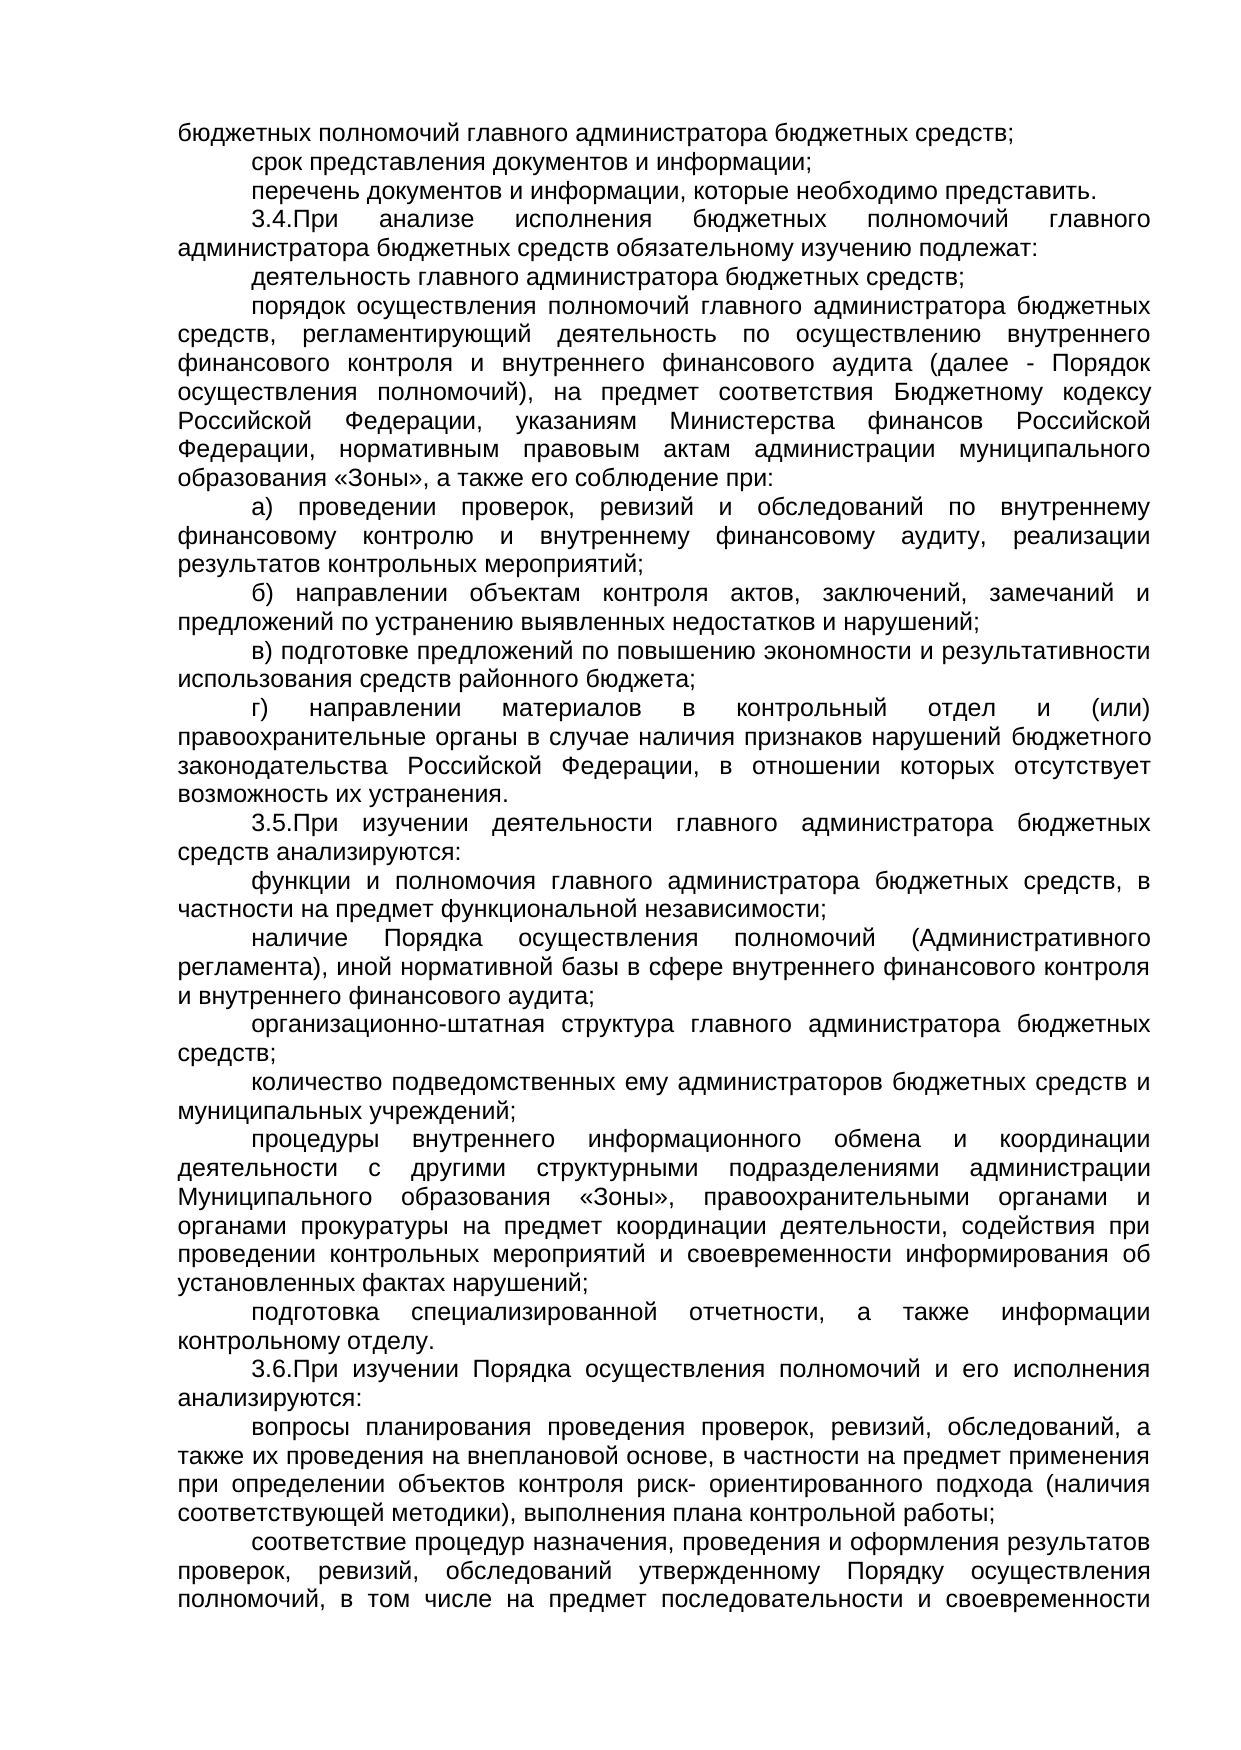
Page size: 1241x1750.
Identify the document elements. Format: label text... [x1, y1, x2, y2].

text вопросы планирования проведения проверок, ревизий, обследований, а также их проведения на внеплановой основе, в частности на предмет применения при определении объектов контроля риск- ориентированного подхода (наличия соответствующей методики), выполнения плана контрольной работы; [177, 1412, 1152, 1527]
text г) направлении материалов в контрольный отдел и (или) правоохранительные органы в случае наличия признаков нарушений бюджетного законодательства Российской Федерации, в отношении которых отсутствует возможность их устранения. [177, 693, 1152, 808]
text 3.6.При изучении Порядка осуществления полномочий и его исполнения анализируются: [177, 1354, 1152, 1412]
text процедуры внутреннего информационного обмена и координации деятельности с другими структурными подразделениями администрации Муниципального образования «Зоны», правоохранительными органами и органами прокуратуры на предмет координации деятельности, содействия при проведении контрольных мероприятий и своевременности информирования об установленных фактах нарушений; [177, 1124, 1152, 1297]
text б) направлении объектам контроля актов, заключений, замечаний и предложений по устранению выявленных недостатков и нарушений; [177, 578, 1152, 636]
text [177, 1527, 1152, 1613]
text порядок осуществления полномочий главного администратора бюджетных средств, регламентирующий деятельность по осуществлению внутреннего финансового контроля и внутреннего финансового аудита (далее - Порядок осуществления полномочий), на предмет соответствия Бюджетному кодексу Российской Федерации, указаниям Министерства финансов Российской Федерации, нормативным правовым актам администрации муниципального образования «Зоны», а также его соблюдение при: [177, 291, 1152, 492]
text в) подготовке предложений по повышению экономности и результативности использования средств районного бюджета; [177, 636, 1152, 693]
text количество подведомственных ему администраторов бюджетных средств и муниципальных учреждений; [177, 1067, 1152, 1124]
text 3.5.При изучении деятельности главного администратора бюджетных средств анализируются: [177, 808, 1152, 866]
text 3.4.При анализе исполнения бюджетных полномочий главного администратора бюджетных средств обязательному изучению подлежат: [177, 204, 1152, 262]
text организационно-штатная структура главного администратора бюджетных средств; [177, 1009, 1152, 1067]
text наличие Порядка осуществления полномочий (Административного регламента), иной нормативной базы в сфере внутреннего финансового контроля и внутреннего финансового аудита; [177, 923, 1152, 1009]
text а) проведении проверок, ревизий и обследований по внутреннему финансовому контролю и внутреннему финансовому аудиту, реализации результатов контрольных мероприятий; [177, 492, 1152, 578]
text функции и полномочия главного администратора бюджетных средств, в частности на предмет функциональной независимости; [177, 866, 1152, 923]
text подготовка специализированной отчетности, а также информации контрольному отделу. [177, 1297, 1152, 1354]
text срок представления документов и информации; [177, 147, 1152, 176]
text перечень документов и информации, которые необходимо представить. [177, 176, 1152, 204]
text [177, 118, 1152, 147]
text деятельность главного администратора бюджетных средств; [177, 262, 1152, 291]
